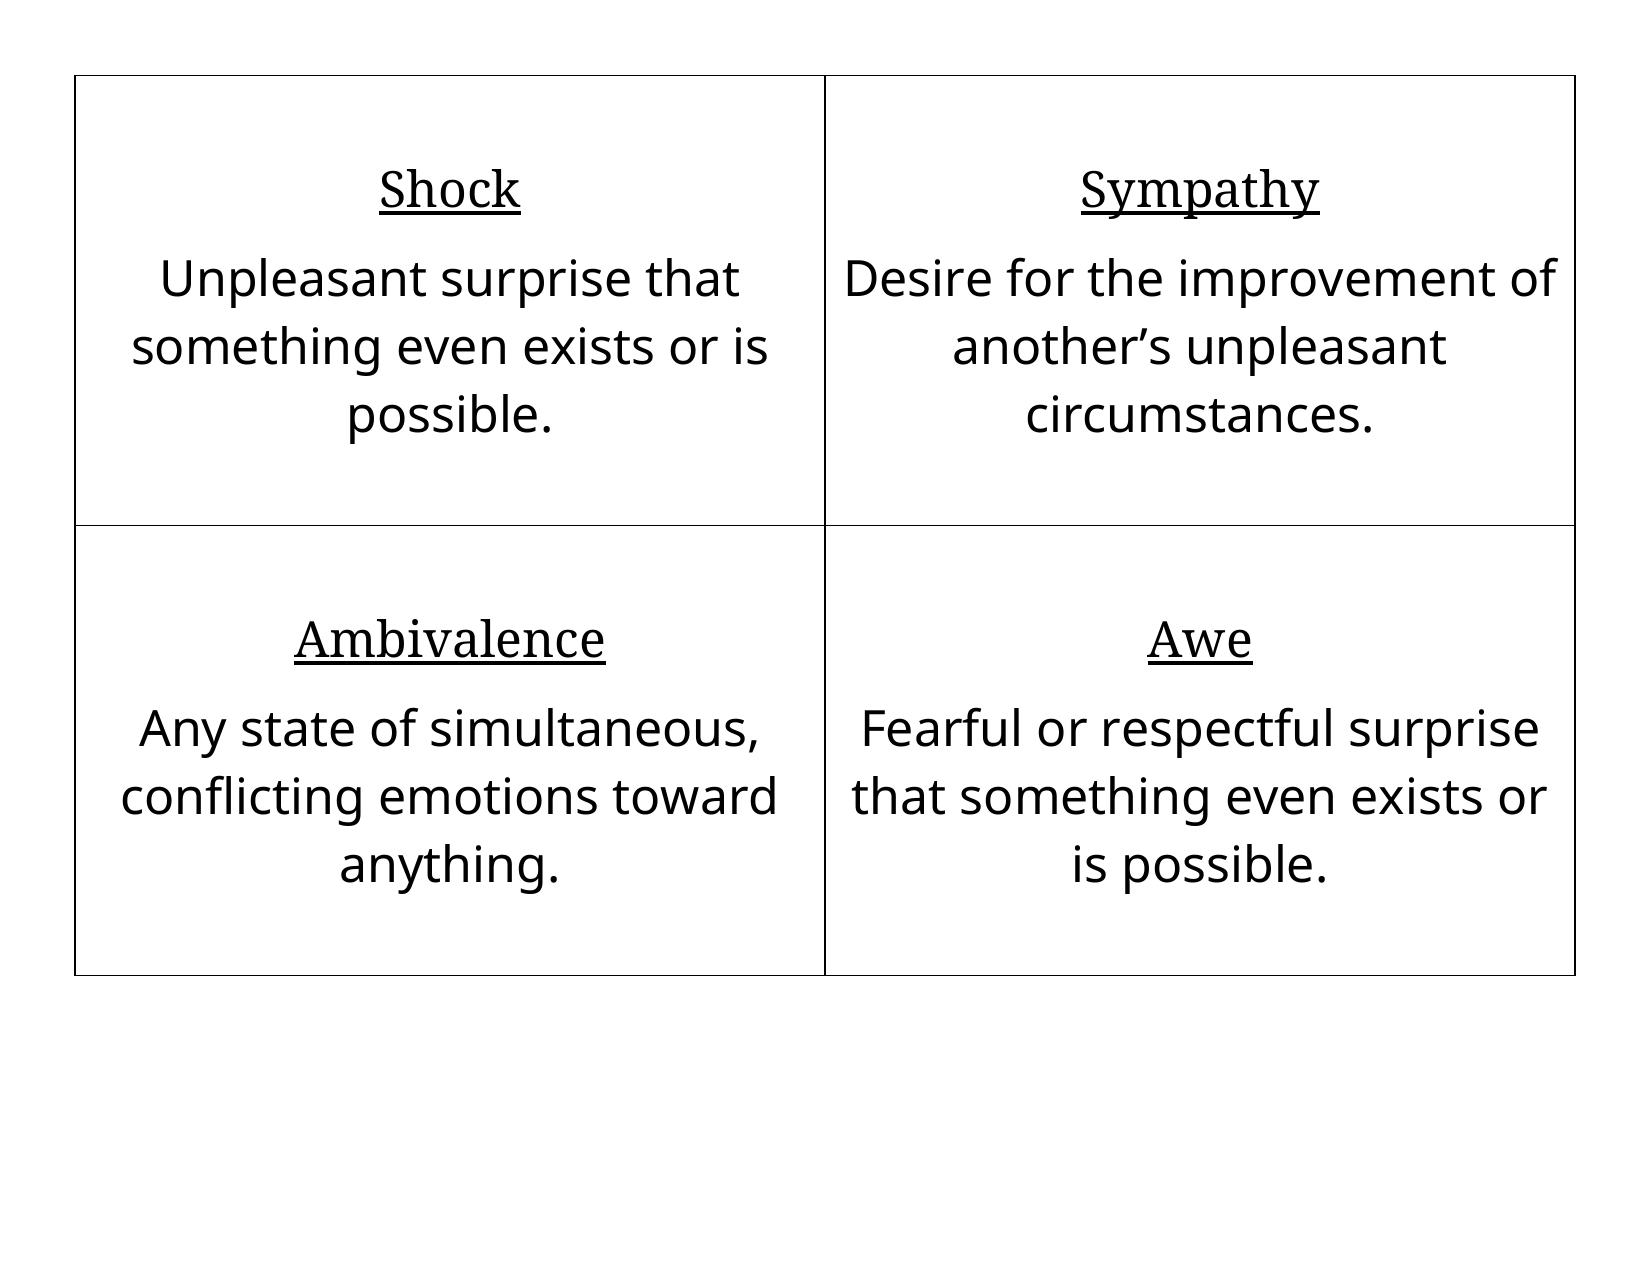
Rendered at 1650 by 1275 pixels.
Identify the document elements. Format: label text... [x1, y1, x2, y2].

table_header Shock Unpleasant surprise that something even exists or is possible. [76, 76, 824, 525]
table_cell Ambivalence Any state of simultaneous, conflicting emotions toward anything. [76, 526, 824, 975]
table_cell Awe Fearful or respectful surprise that something even exists or is possible. [826, 526, 1574, 975]
table_header Sympathy Desire for the improvement of another’s unpleasant circumstances. [826, 76, 1574, 525]
